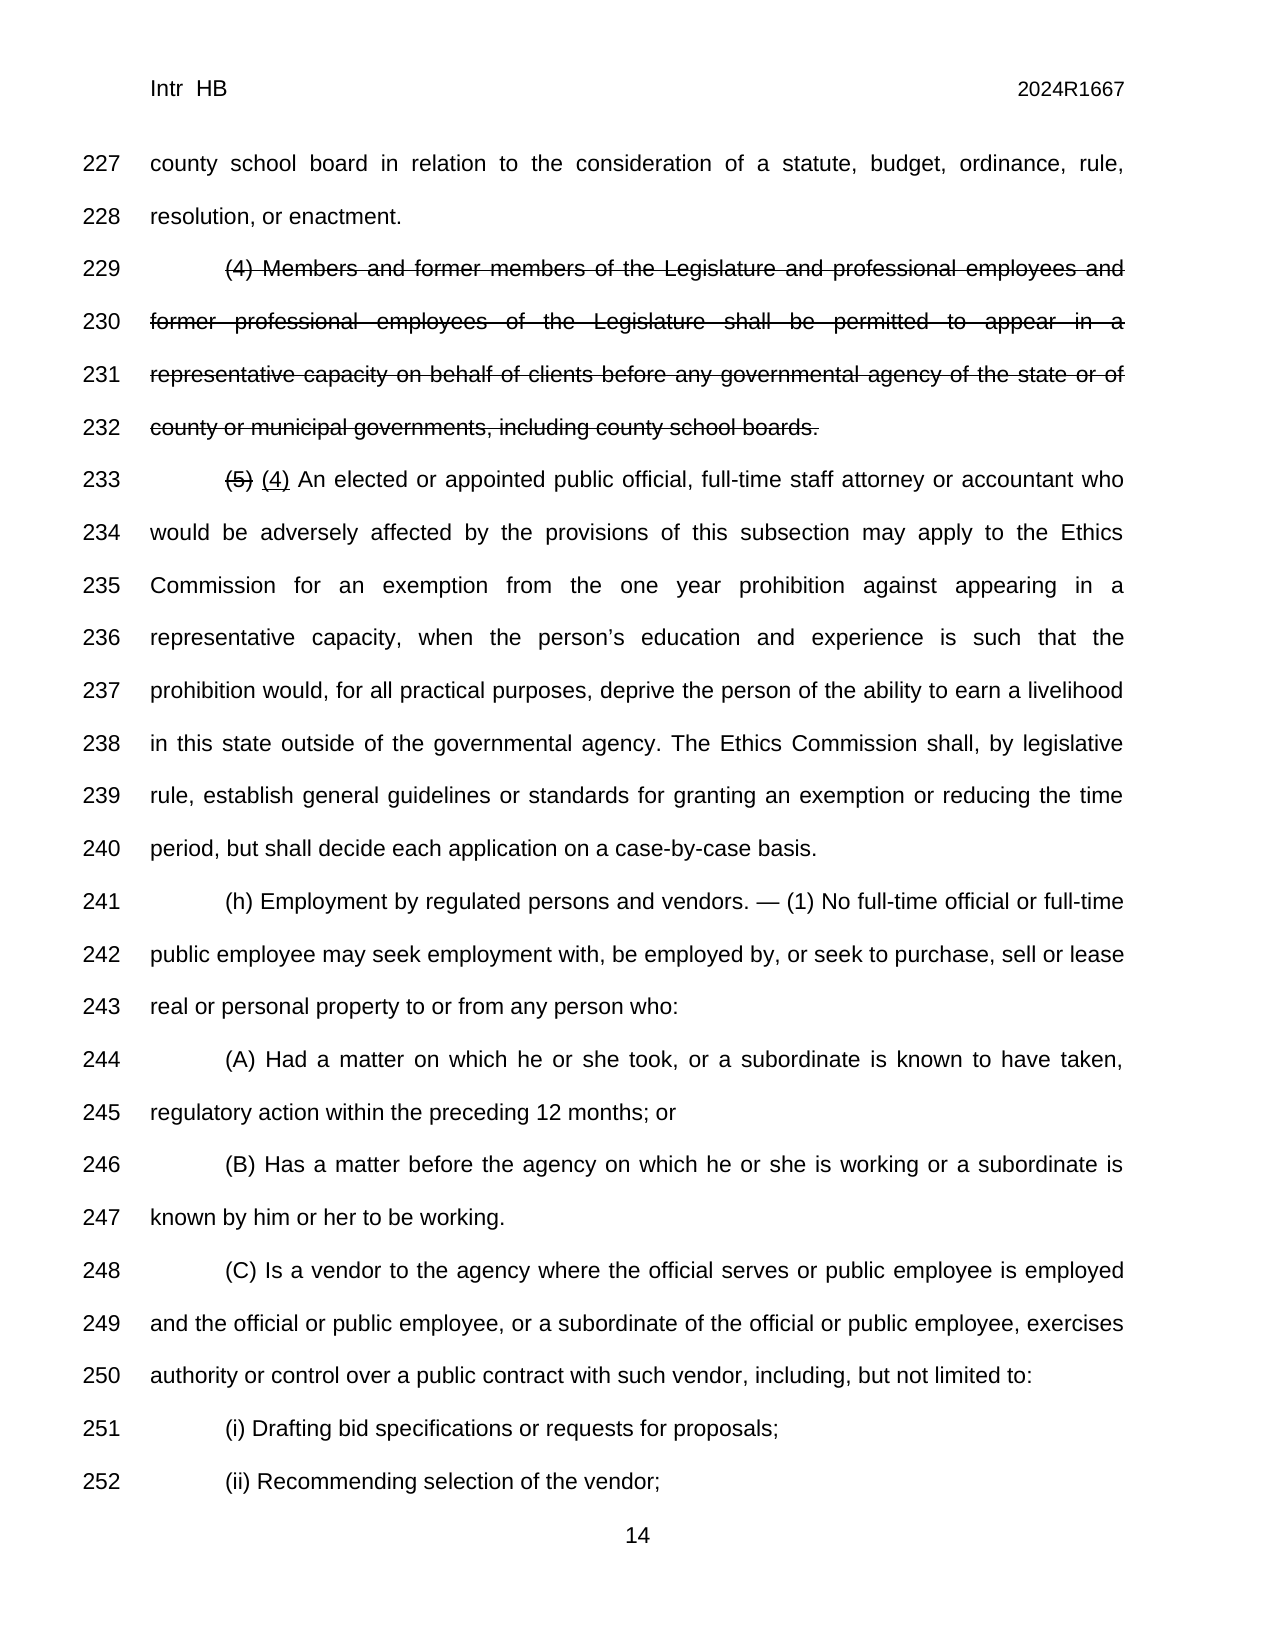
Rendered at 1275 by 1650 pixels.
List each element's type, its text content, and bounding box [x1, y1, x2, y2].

text (ii) Recommending selection of the vendor; [150, 1468, 1125, 1494]
text (4) Members and former members of the Legislature and professional employees and former professional employees of the Legislature shall be permitted to appear in a representative capacity on behalf of clients before any governmental agency of the state or of county or municipal governments, including county school boards. [150, 376, 1125, 440]
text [150, 150, 1125, 229]
text (i) Drafting bid specifications or requests for proposals; [150, 1415, 1125, 1441]
text (A) Had a matter on which he or she took, or a subordinate is known to have taken, regulatory action within the preceding 12 months; or [150, 1046, 1125, 1125]
text (5) (4) An elected or appointed public official, full-time staff attorney or accountant who would be adversely affected by the provisions of this subsection may apply to the Ethics Commission for an exemption from the one year prohibition against appearing in a representative capacity, when the person’s education and experience is such that the prohibition would, for all practical purposes, deprive the person of the ability to earn a livelihood in this state outside of the governmental agency. The Ethics Commission shall, by legislative rule, establish general guidelines or standards for granting an exemption or reducing the time period, but shall decide each application on a case-by-case basis. [150, 466, 1125, 862]
text (4) Members and former members of the Legislature and professional employees and former professional employees of the Legislature shall be permitted to appear in a representative capacity on behalf of clients before any governmental agency of the state or of county or municipal governments, including county school boards. [150, 255, 1125, 322]
text (B) Has a matter before the agency on which he or she is working or a subordinate is known by him or her to be working. [150, 1151, 1125, 1231]
text (4) Members and former members of the Legislature and professional employees and former professional employees of the Legislature shall be permitted to appear in a representative capacity on behalf of clients before any governmental agency of the state or of county or municipal governments, including county school boards. [150, 324, 1125, 375]
text (C) Is a vendor to the agency where the official serves or public employee is employed and the official or public employee, or a subordinate of the official or public employee, exercises authority or control over a public contract with such vendor, including, but not limited to: [150, 1257, 1125, 1389]
text (h) Employment by regulated persons and vendors. — (1) No full-time official or full-time public employee may seek employment with, be employed by, or seek to purchase, sell or lease real or personal property to or from any person who: [150, 888, 1125, 1020]
